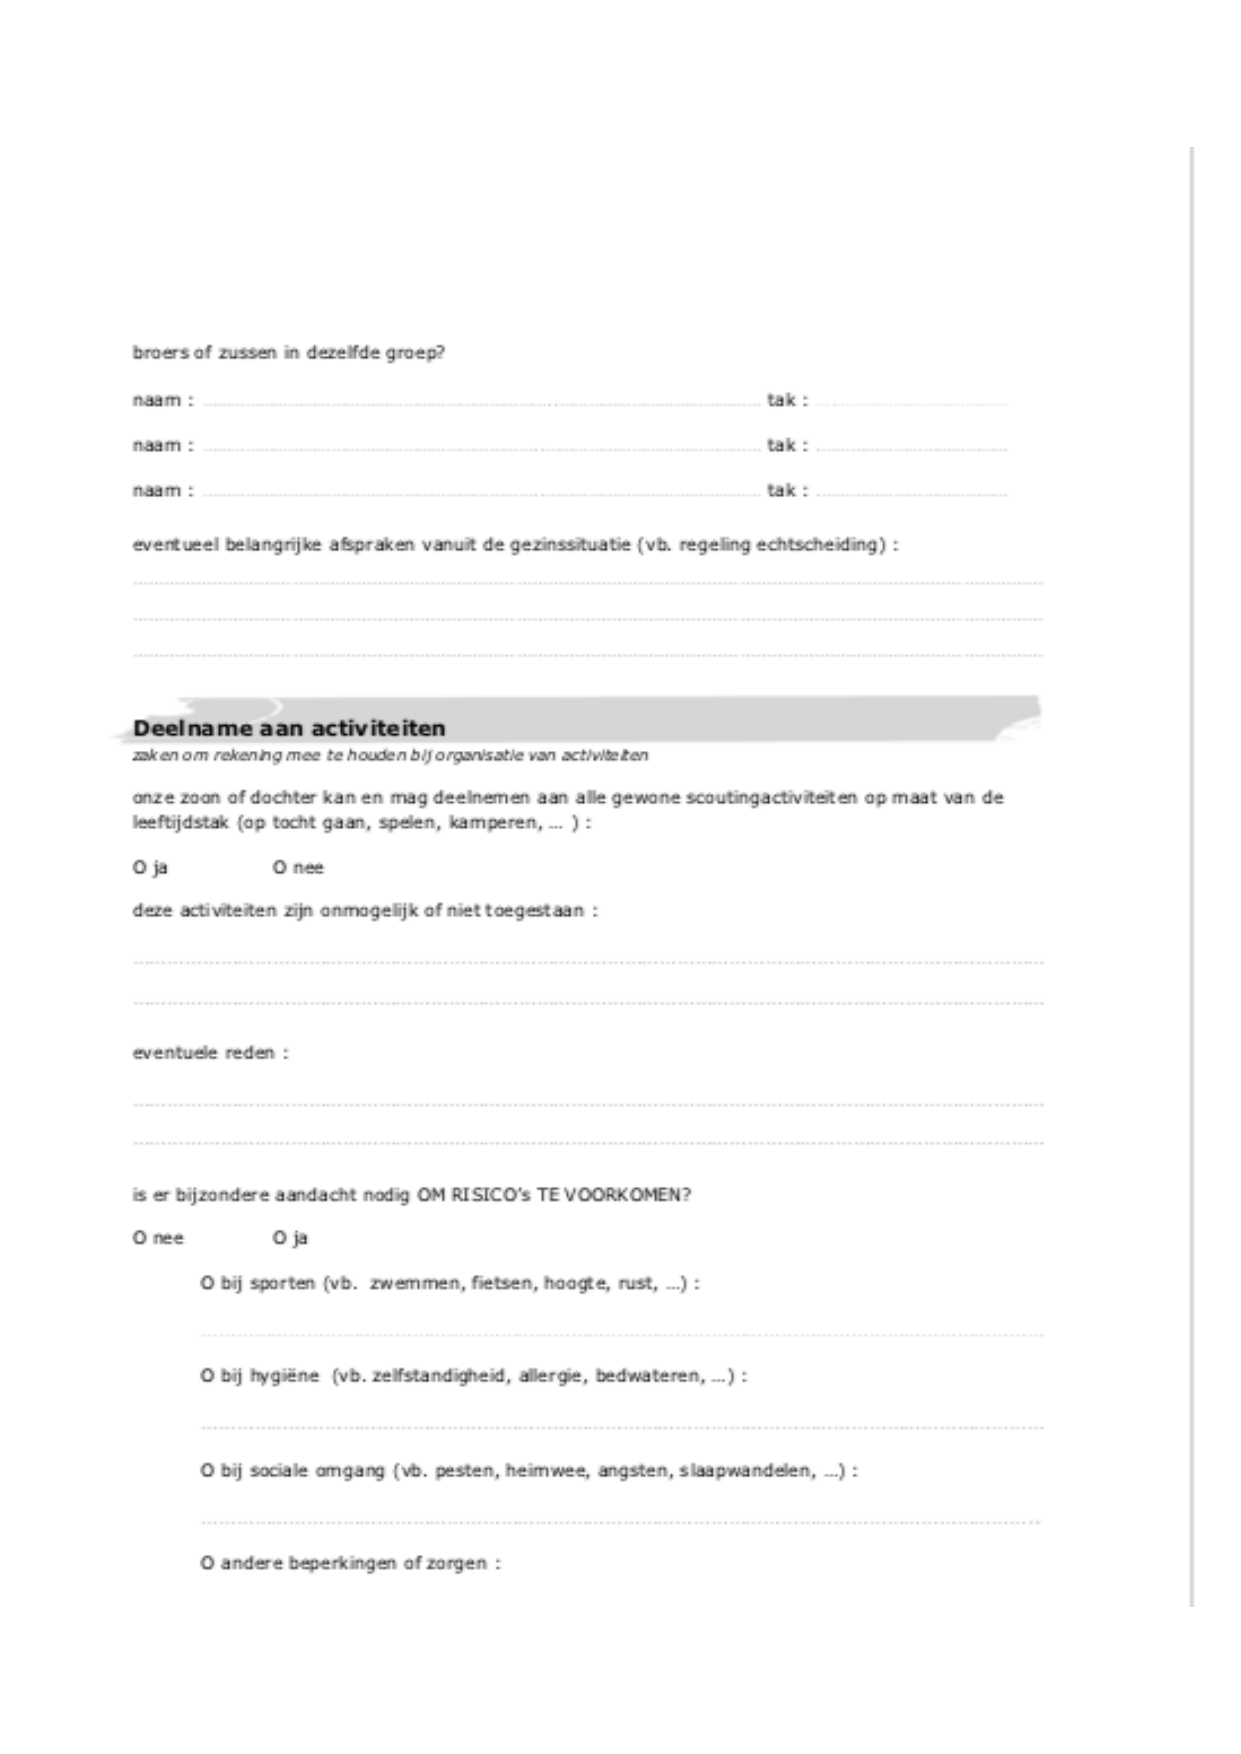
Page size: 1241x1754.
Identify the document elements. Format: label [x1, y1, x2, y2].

picture [0, 147, 1195, 1607]
